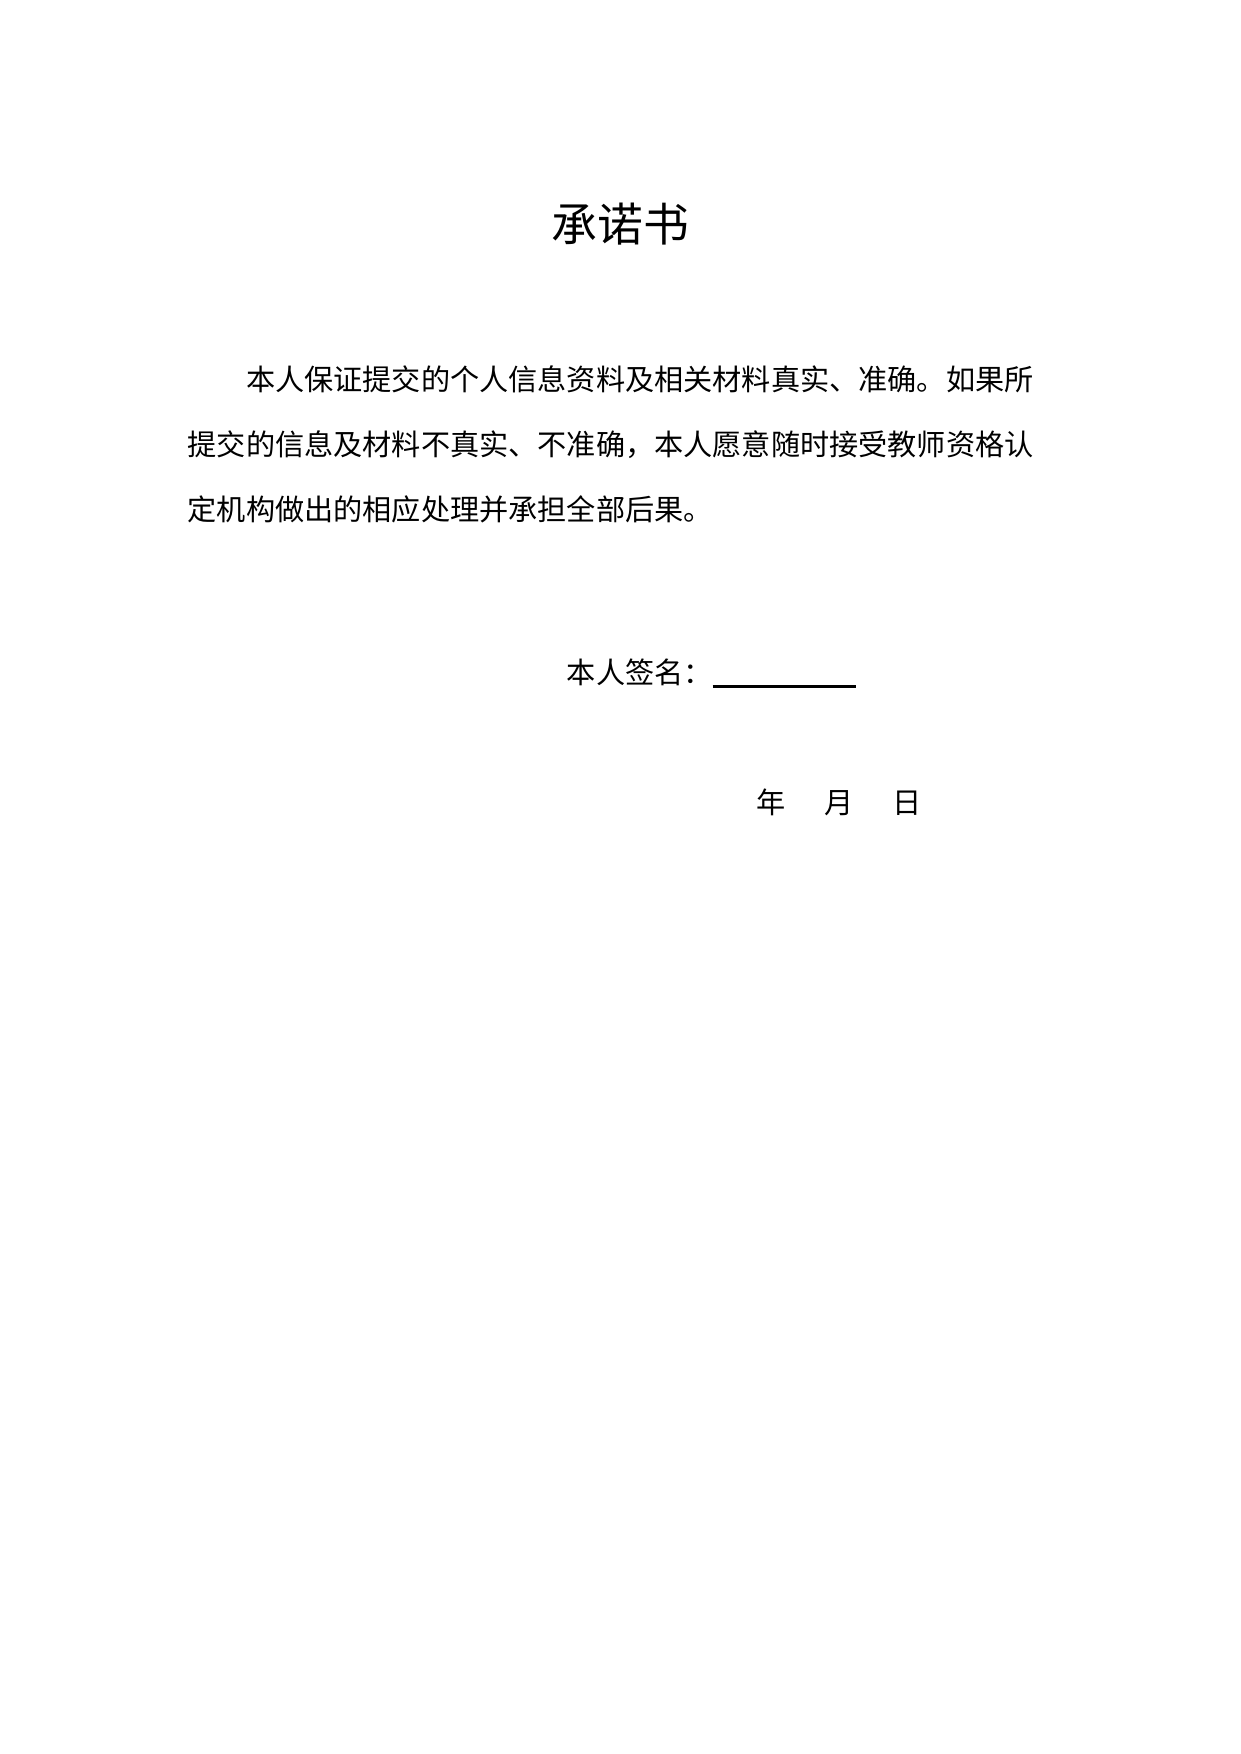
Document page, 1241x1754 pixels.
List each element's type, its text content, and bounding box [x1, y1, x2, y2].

text 本人签名： [187, 638, 1053, 703]
text 本人保证提交的个人信息资料及相关材料真实、准确。如果所提交的信息及材料不真实、不准确，本人愿意随时接受教师资格认定机构做出的相应处理并承担全部后果。 [187, 345, 1053, 573]
text 承诺书 [187, 172, 1053, 270]
text 年 月 日 [756, 768, 1053, 833]
